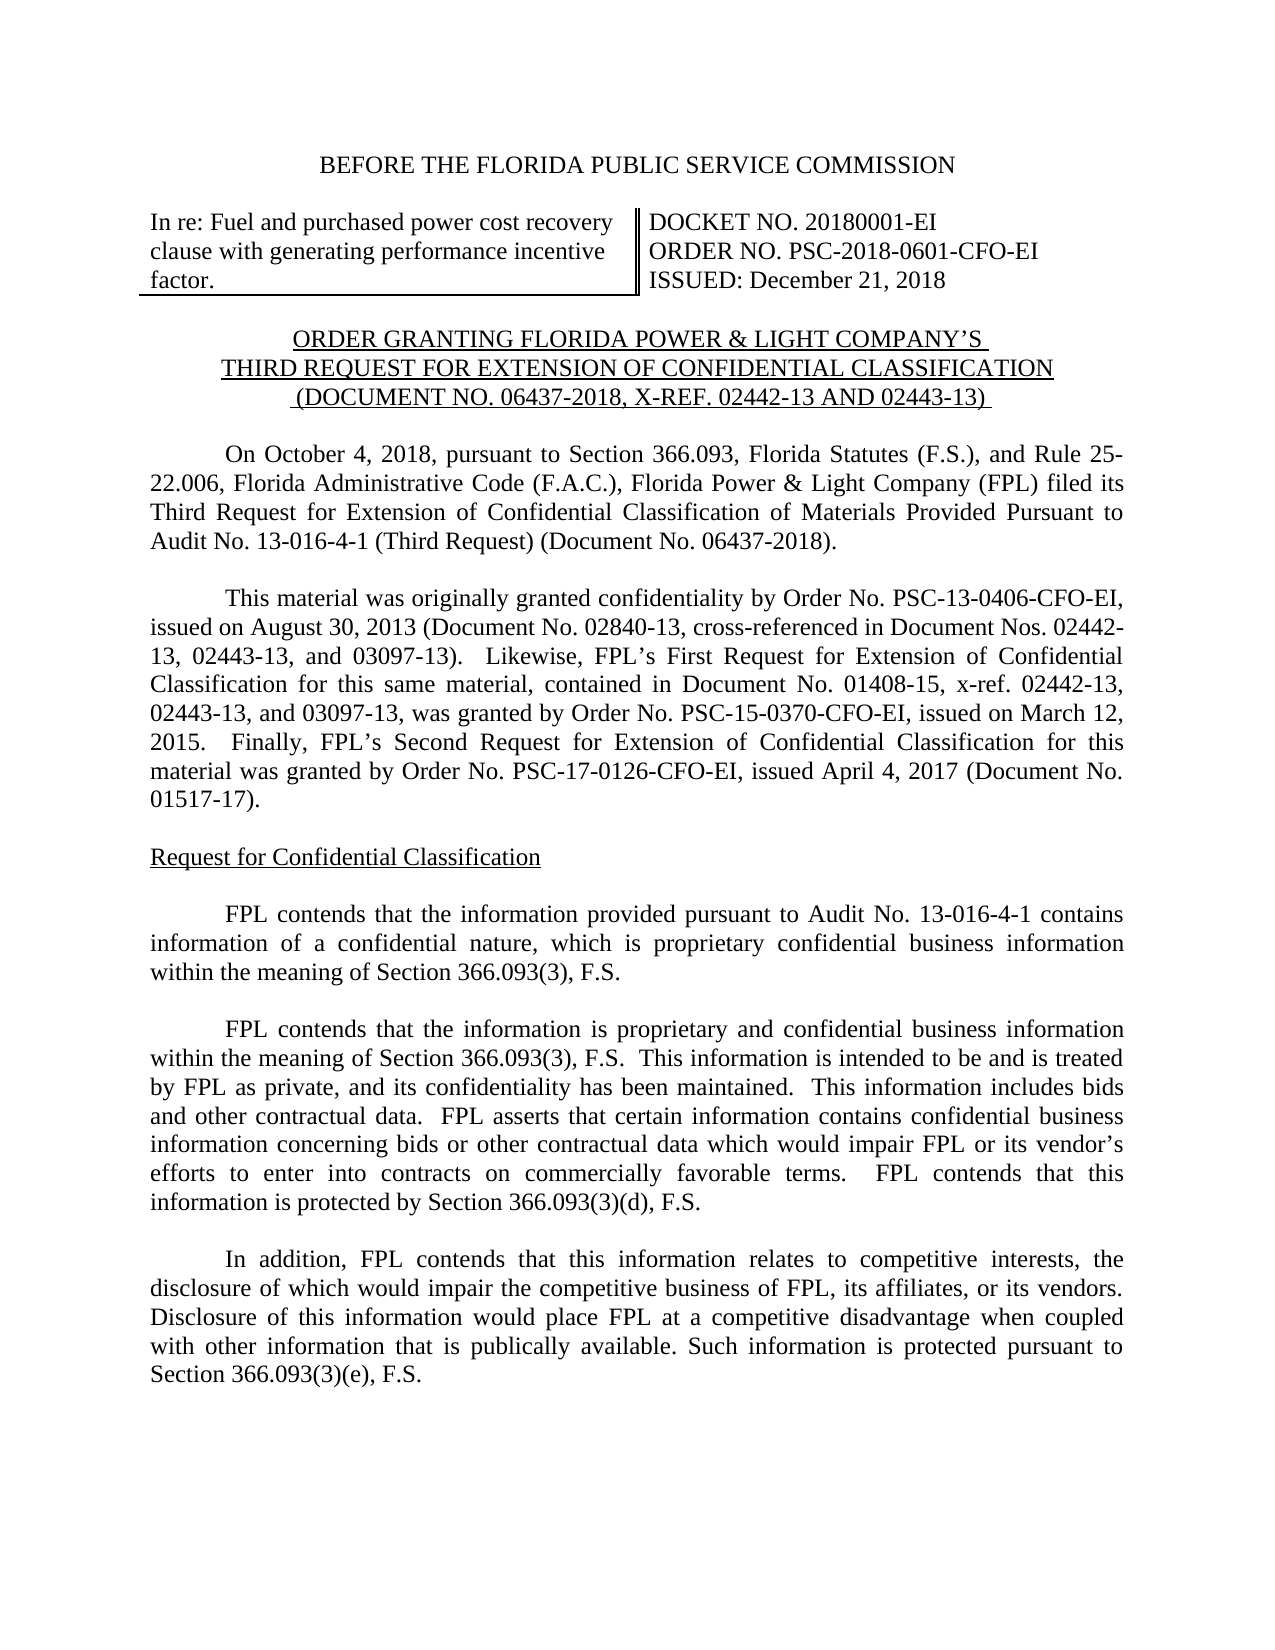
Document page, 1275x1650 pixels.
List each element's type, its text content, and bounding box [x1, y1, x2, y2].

text Request for Confidential Classification [150, 842, 1125, 871]
text In addition, FPL contends that this information relates to competitive interests, the disclosure of which would impair the competitive business of FPL, its affiliates, or its vendors. Disclosure of this information would place FPL at a competitive disadvantage when coupled with other information that is publically available. Such information is protected pursuant to Section 366.093(3)(e), F.S. [150, 1244, 1125, 1388]
text ORDER GRANTING FLORIDA POWER & LIGHT COMPANY’S [150, 324, 1125, 353]
table_header DOCKET NO. 20180001-EI ORDER NO. PSC-2018-0601-CFO-EI ISSUED: December 21, 2018 [640, 208, 1136, 294]
subtitle BEFORE THE FLORIDA PUBLIC SERVICE COMMISSION [150, 150, 1125, 179]
text (DOCUMENT NO. 06437-2018, X-REF. 02442-13 AND 02443-13) [150, 382, 1125, 411]
text On October 4, 2018, pursuant to Section 366.093, Florida Statutes (F.S.), and Rule 25-22.006, Florida Administrative Code (F.A.C.), Florida Power & Light Company (FPL) filed its Third Request for Extension of Confidential Classification of Materials Provided Pursuant to Audit No. 13-016-4-1 (Third Request) (Document No. 06437-2018). [150, 439, 1125, 554]
text THIRD REQUEST FOR EXTENSION OF CONFIDENTIAL CLASSIFICATION [150, 353, 1125, 382]
text FPL contends that the information is proprietary and confidential business information within the meaning of Section 366.093(3), F.S. This information is intended to be and is treated by FPL as private, and its confidentiality has been maintained. This information includes bids and other contractual data. FPL asserts that certain information contains confidential business information concerning bids or other contractual data which would impair FPL or its vendor’s efforts to enter into contracts on commercially favorable terms. FPL contends that this information is protected by Section 366.093(3)(d), F.S. [150, 1014, 1125, 1216]
text FPL contends that the information provided pursuant to Audit No. 13-016-4-1 contains information of a confidential nature, which is proprietary confidential business information within the meaning of Section 366.093(3), F.S. [150, 899, 1125, 986]
text This material was originally granted confidentiality by Order No. PSC-13-0406-CFO-EI, issued on August 30, 2013 (Document No. 02840-13, cross-referenced in Document Nos. 02442-13, 02443-13, and 03097-13). Likewise, FPL’s First Request for Extension of Confidential Classification for this same material, contained in Document No. 01408-15, x-ref. 02442-13, 02443-13, and 03097-13, was granted by Order No. PSC-15-0370-CFO-EI, issued on March 12, 2015. Finally, FPL’s Second Request for Extension of Confidential Classification for this material was granted by Order No. PSC-17-0126-CFO-EI, issued April 4, 2017 (Document No. 01517-17). [150, 583, 1125, 813]
table_header In re: Fuel and purchased power cost recovery clause with generating performance incentive factor. [139, 208, 635, 294]
